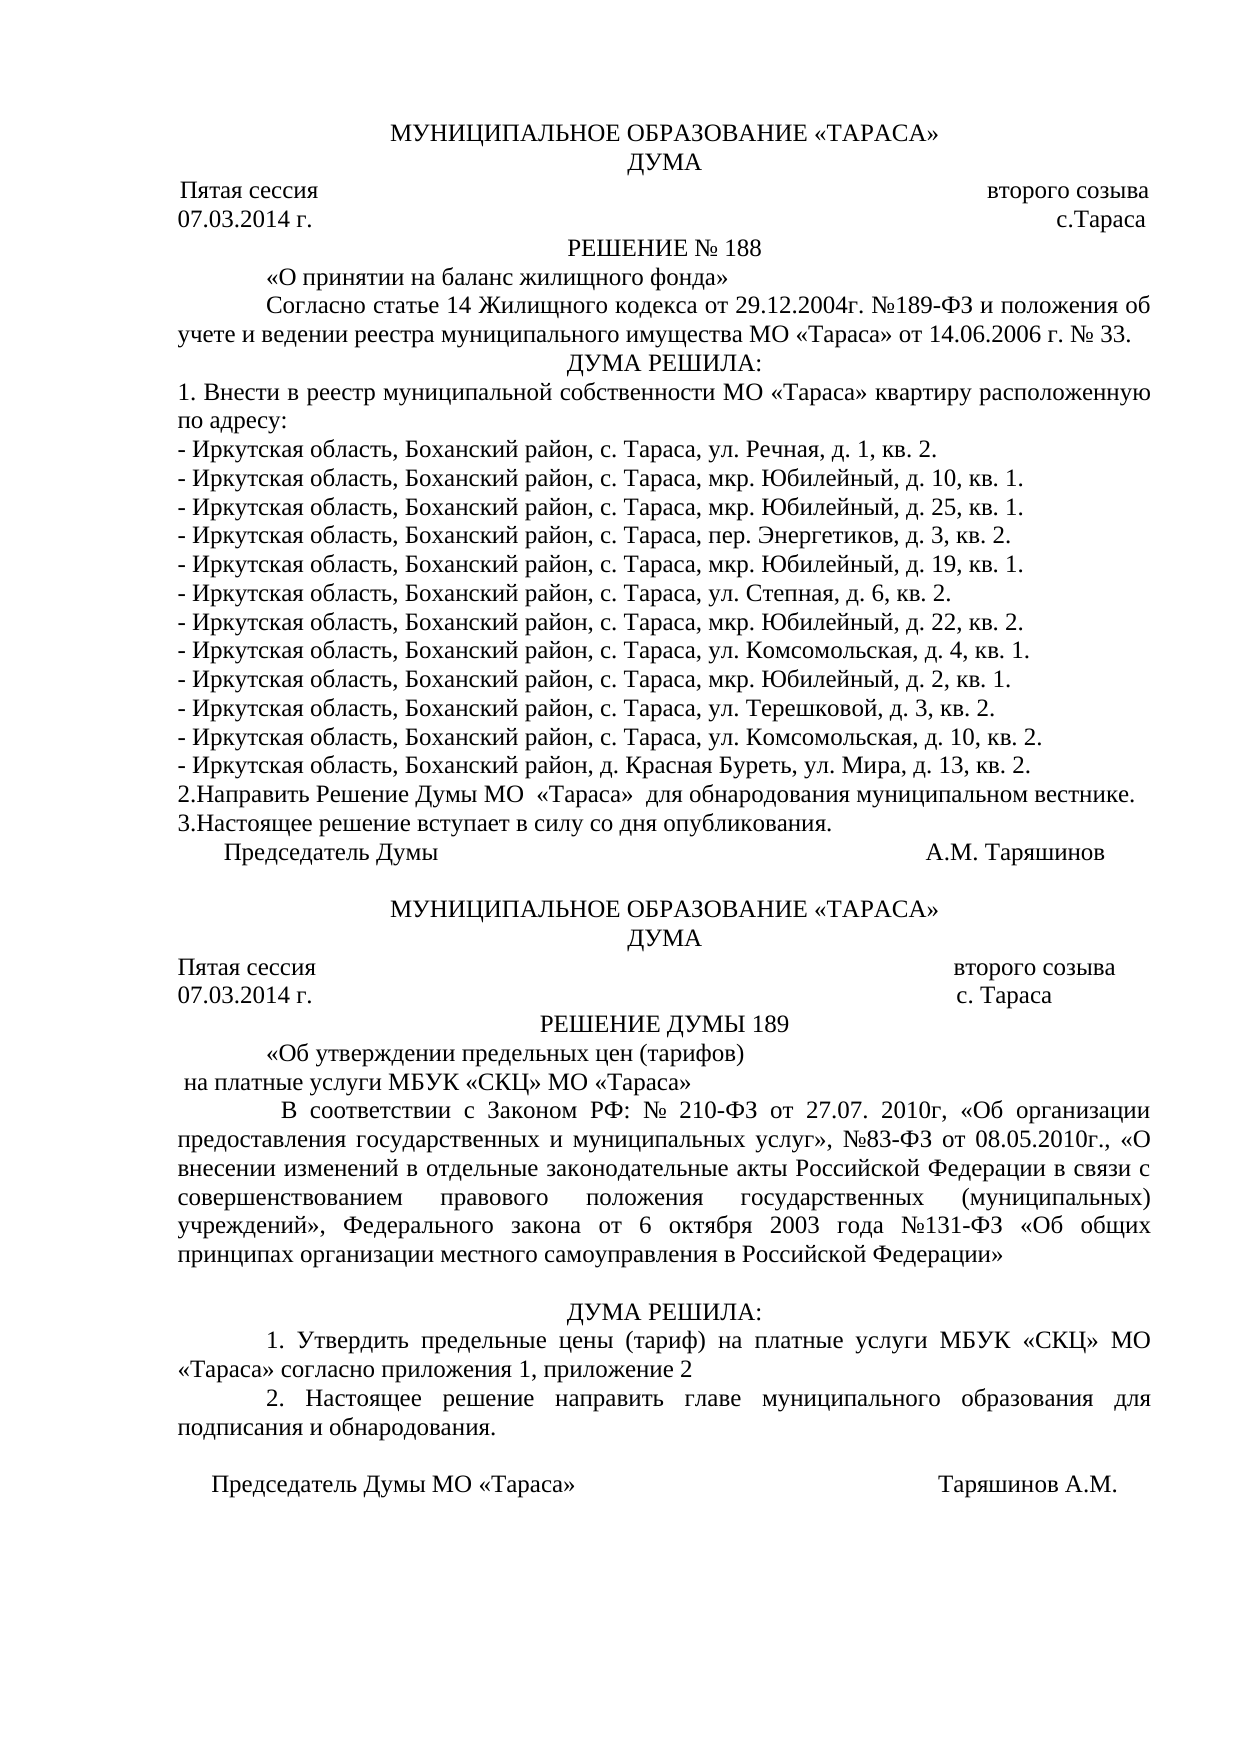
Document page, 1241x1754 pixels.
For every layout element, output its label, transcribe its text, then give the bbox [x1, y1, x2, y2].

text ДУМА РЕШИЛА: [177, 348, 1152, 377]
text В соответствии с Законом РФ: № 210-ФЗ от 27.07. 2010г, «Об организации предоставления государственных и муниципальных услуг», №83-ФЗ от 08.05.2010г., «О внесении изменений в отдельные законодательные акты Российской Федерации в связи с совершенствованием правового положения государственных (муниципальных) учреждений», Федерального закона от 6 октября 2003 года №131-ФЗ «Об общих принципах организации местного самоуправления в Российской Федерации» [177, 1096, 1152, 1268]
text - Иркутская область, Боханский район, с. Тараса, пер. Энергетиков, д. 3, кв. 2. [177, 521, 1152, 549]
text 2.Направить Решение Думы МО «Тараса» для обнародования муниципальном вестнике. [177, 779, 1152, 808]
text на платные услуги МБУК «СКЦ» МО «Тараса» [177, 1067, 1152, 1096]
text - Иркутская область, Боханский район, с. Тараса, мкр. Юбилейный, д. 25, кв. 1. [177, 492, 1152, 521]
text - Иркутская область, Боханский район, с. Тараса, мкр. Юбилейный, д. 19, кв. 1. [177, 549, 1152, 578]
text - Иркутская область, Боханский район, с. Тараса, ул. Речная, д. 1, кв. 2. [177, 434, 1152, 463]
text - Иркутская область, Боханский район, с. Тараса, ул. Степная, д. 6, кв. 2. [177, 578, 1152, 607]
text Пятая сессия второго созыва [177, 176, 1152, 204]
text 2. Настоящее решение направить главе муниципального образования для подписания и обнародования. [177, 1383, 1152, 1441]
text ДУМА [177, 923, 1152, 952]
text Пятая сессия второго созыва [177, 952, 1152, 981]
text 3.Настоящее решение вступает в силу со дня опубликования. [177, 808, 1152, 837]
text Согласно статье 14 Жилищного кодекса от 29.12.2004г. №189-ФЗ и положения об учете и ведении реестра муниципального имущества МО «Тараса» от 14.06.2006 г. № 33. [177, 291, 1152, 348]
text «О принятии на баланс жилищного фонда» [177, 262, 1152, 291]
text - Иркутская область, Боханский район, с. Тараса, ул. Комсомольская, д. 4, кв. 1. [177, 636, 1152, 664]
text - Иркутская область, Боханский район, с. Тараса, ул. Комсомольская, д. 10, кв. 2. [177, 722, 1152, 751]
text РЕШЕНИЕ № 188 [177, 233, 1152, 262]
text - Иркутская область, Боханский район, с. Тараса, мкр. Юбилейный, д. 2, кв. 1. [177, 664, 1152, 693]
text Председатель Думы А.М. Таряшинов [177, 837, 1152, 866]
text Дума решила: [177, 1297, 1152, 1326]
text 07.03.2014 г. с. Тараса [177, 981, 1152, 1009]
text «Об утверждении предельных цен (тарифов) [177, 1038, 1152, 1067]
text ДУМА [177, 147, 1152, 176]
text 07.03.2014 г. с.Тараса [177, 204, 1152, 233]
text - Иркутская область, Боханский район, с. Тараса, ул. Терешковой, д. 3, кв. 2. [177, 693, 1152, 722]
text - Иркутская область, Боханский район, д. Красная Буреть, ул. Мира, д. 13, кв. 2. [177, 751, 1152, 779]
text 1. Утвердить предельные цены (тариф) на платные услуги МБУК «СКЦ» МО «Тараса» согласно приложения 1, приложение 2 [177, 1326, 1152, 1383]
text МУНИЦИПАЛЬНОЕ ОБРАЗОВАНИЕ «ТАРАСА» [177, 118, 1152, 147]
text МУНИЦИПАЛЬНОЕ ОБРАЗОВАНИЕ «ТАРАСА» [177, 894, 1152, 923]
text РЕШЕНИЕ ДУМЫ 189 [177, 1009, 1152, 1038]
text 1. Внести в реестр муниципальной собственности МО «Тараса» квартиру расположенную по адресу: [177, 377, 1152, 434]
text - Иркутская область, Боханский район, с. Тараса, мкр. Юбилейный, д. 22, кв. 2. [177, 607, 1152, 636]
text Председатель Думы МО «Тараса» Таряшинов А.М. [177, 1469, 1152, 1498]
text - Иркутская область, Боханский район, с. Тараса, мкр. Юбилейный, д. 10, кв. 1. [177, 463, 1152, 492]
